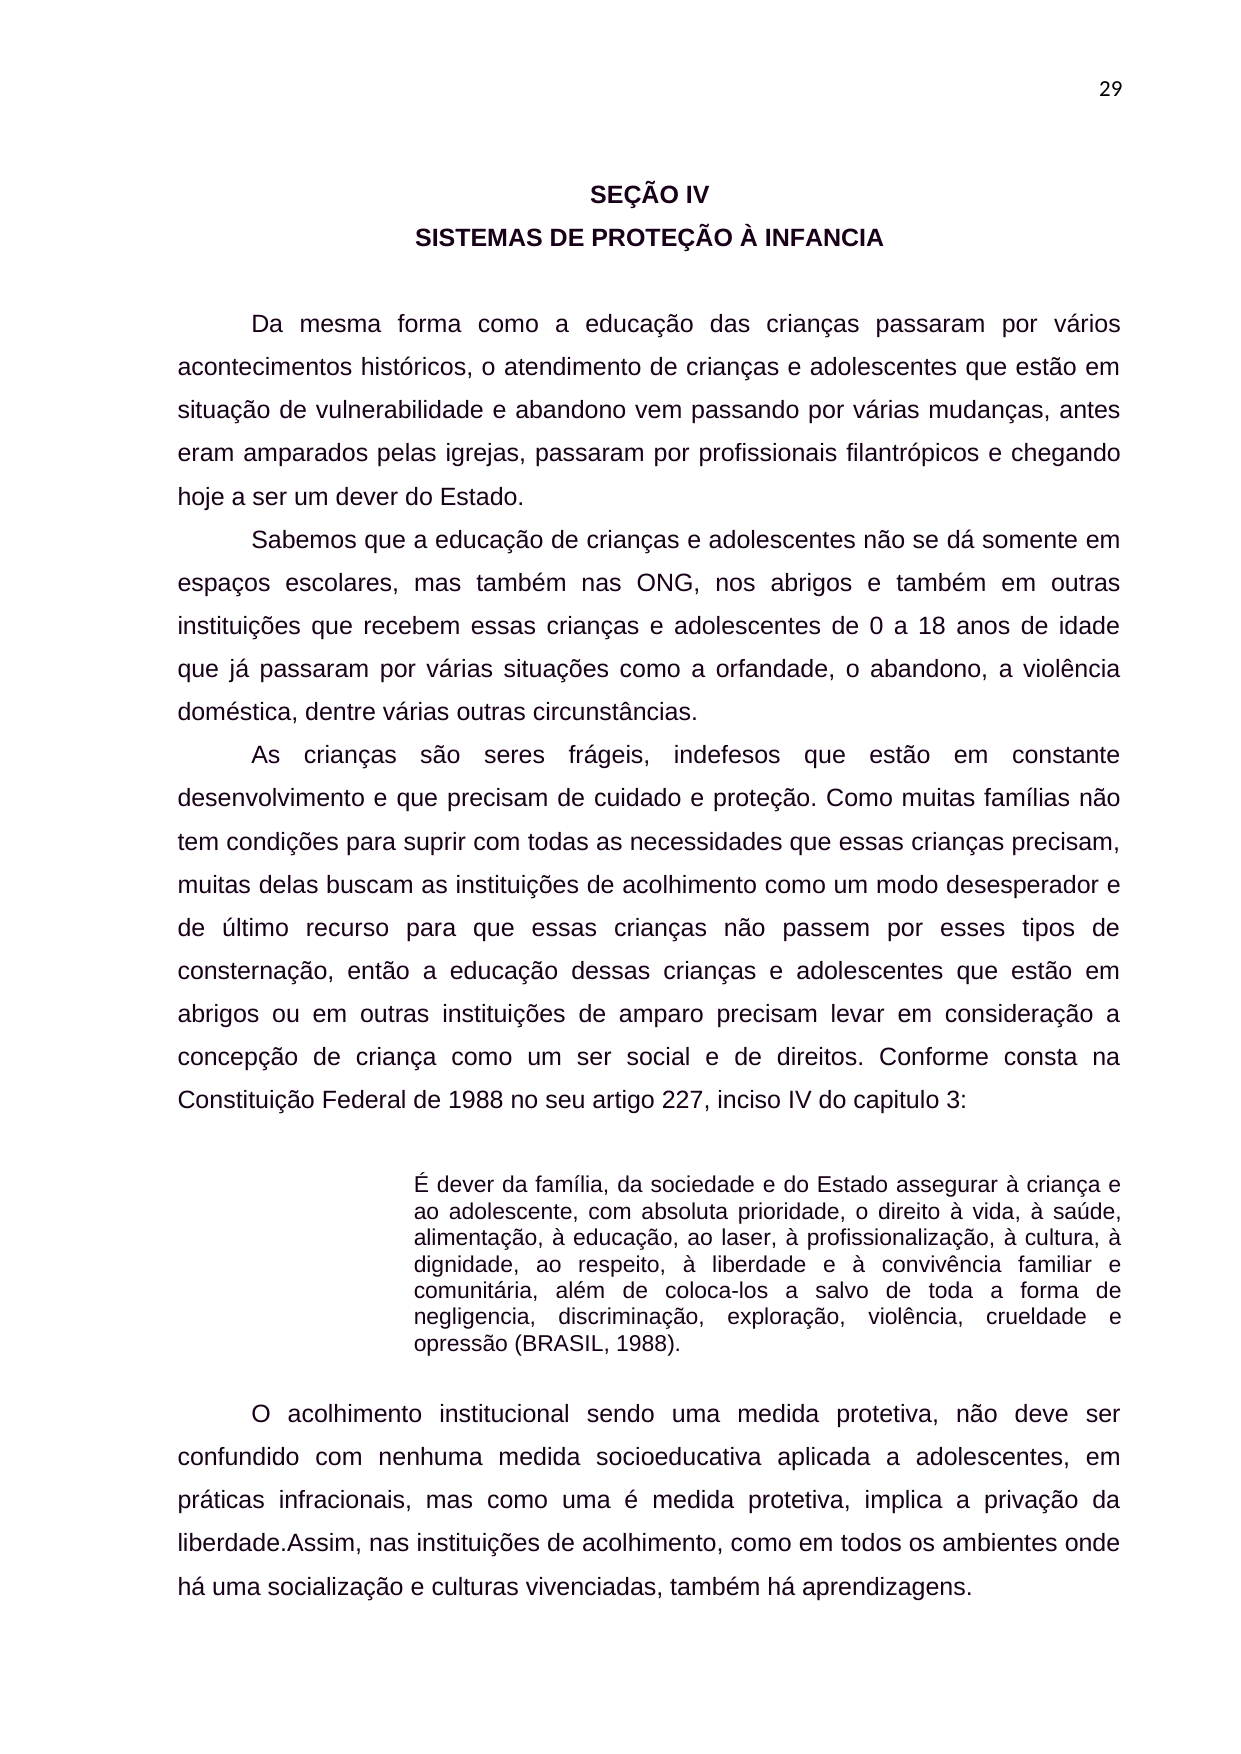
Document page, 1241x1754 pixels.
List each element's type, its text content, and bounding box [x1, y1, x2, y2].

text O acolhimento institucional sendo uma medida protetiva, não deve ser confundido com nenhuma medida socioeducativa aplicada a adolescentes, em práticas infracionais, mas como uma é medida protetiva, implica a privação da liberdade.Assim, nas instituições de acolhimento, como em todos os ambientes onde há uma socialização e culturas vivenciadas, também há aprendizagens. [177, 1399, 1122, 1600]
text Sabemos que a educação de crianças e adolescentes não se dá somente em espaços escolares, mas também nas ONG, nos abrigos e também em outras instituições que recebem essas crianças e adolescentes de 0 a 18 anos de idade que já passaram por várias situações como a orfandade, o abandono, a violência doméstica, dentre várias outras circunstâncias. [177, 524, 1122, 726]
text Da mesma forma como a educação das crianças passaram por vários acontecimentos históricos, o atendimento de crianças e adolescentes que estão em situação de vulnerabilidade e abandono vem passando por várias mudanças, antes eram amparados pelas igrejas, passaram por profissionais filantrópicos e chegando hoje a ser um dever do Estado. [177, 309, 1122, 510]
text SEÇÃO IV [177, 179, 1122, 208]
text É dever da família, da sociedade e do Estado assegurar à criança e ao adolescente, com absoluta prioridade, o direito à vida, à saúde, alimentação, à educação, ao laser, à profissionalização, à cultura, à dignidade, ao respeito, à liberdade e à convivência familiar e comunitária, além de coloca-los a salvo de toda a forma de negligencia, discriminação, exploração, violência, crueldade e opressão (BRASIL, 1988). [413, 1171, 1122, 1356]
text As crianças são seres frágeis, indefesos que estão em constante desenvolvimento e que precisam de cuidado e proteção. Como muitas famílias não tem condições para suprir com todas as necessidades que essas crianças precisam, muitas delas buscam as instituições de acolhimento como um modo desesperador e de último recurso para que essas crianças não passem por esses tipos de consternação, então a educação dessas crianças e adolescentes que estão em abrigos ou em outras instituições de amparo precisam levar em consideração a concepção de criança como um ser social e de direitos. Conforme consta na Constituição Federal de 1988 no seu artigo 227, inciso IV do capitulo 3: [177, 740, 1122, 1114]
text SISTEMAS DE PROTEÇÃO À INFANCIA [177, 223, 1122, 251]
